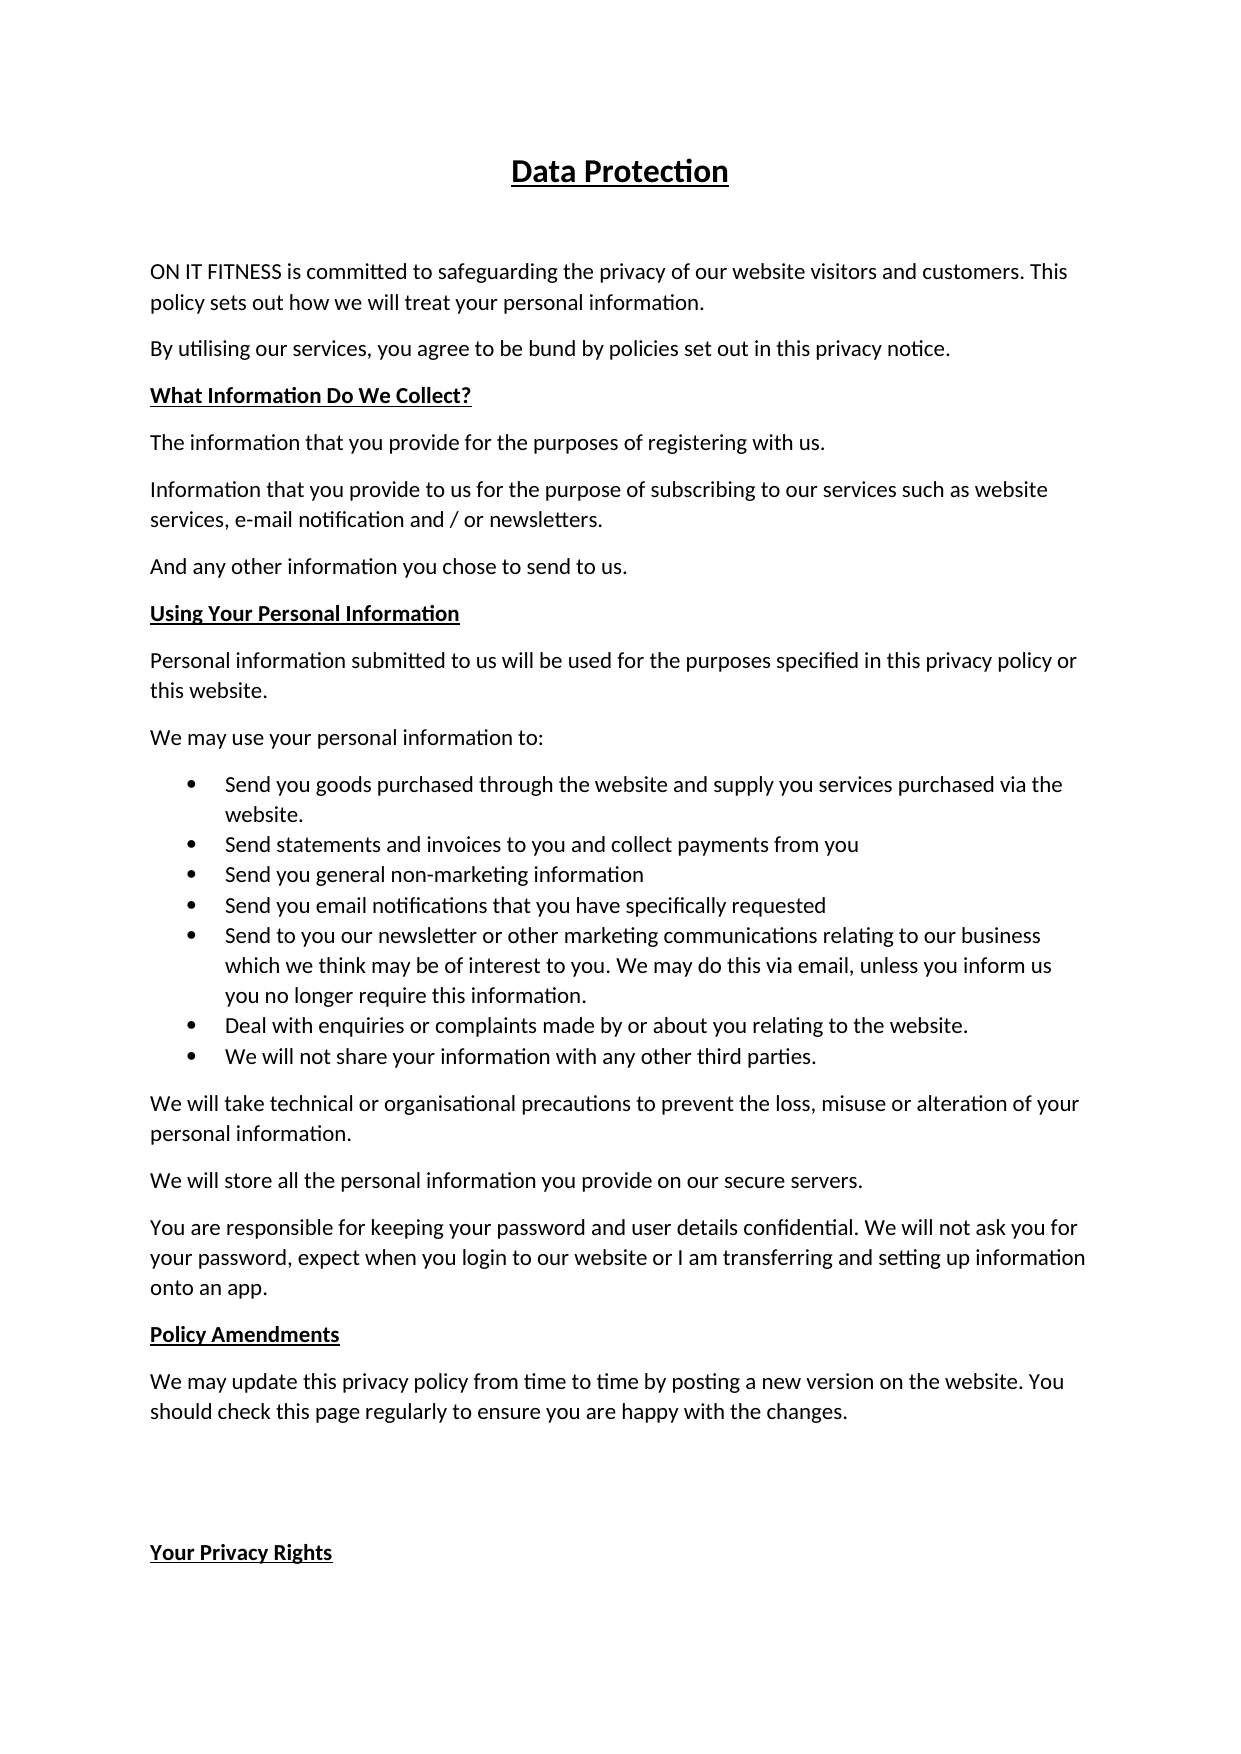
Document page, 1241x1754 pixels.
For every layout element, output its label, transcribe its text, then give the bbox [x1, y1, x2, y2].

text We may update this privacy policy from time to time by posting a new version on the website. You should check this page regularly to ensure you are happy with the changes. [150, 1367, 1090, 1425]
list Send statements and invoices to you and collect payments from you [187, 830, 1090, 858]
list We will not share your information with any other third parties. [187, 1042, 1090, 1070]
text We will store all the personal information you provide on our secure servers. [150, 1166, 1090, 1194]
text What Information Do We Collect? [150, 381, 1090, 409]
list Send you goods purchased through the website and supply you services purchased via the website. [187, 770, 1090, 828]
text You are responsible for keeping your password and user details confidential. We will not ask you for your password, expect when you login to our website or I am transferring and setting up information onto an app. [150, 1213, 1090, 1301]
text Information that you provide to us for the purpose of subscribing to our services such as website services, e-mail notification and / or newsletters. [150, 475, 1090, 533]
text Data Protection [150, 150, 1090, 191]
list Send you general non-marketing information [187, 861, 1090, 889]
text We will take technical or organisational precautions to prevent the loss, misuse or alteration of your personal information. [150, 1089, 1090, 1147]
text And any other information you chose to send to us. [150, 552, 1090, 580]
text ON IT FITNESS is committed to safeguarding the privacy of our website visitors and customers. This policy sets out how we will treat your personal information. [150, 257, 1090, 316]
list Send you email notifications that you have specifically requested [187, 891, 1090, 919]
text We may use your personal information to: [150, 723, 1090, 751]
text Using Your Personal Information [150, 599, 1090, 627]
list Send to you our newsletter or other marketing communications relating to our business which we think may be of interest to you. We may do this via email, unless you inform us you no longer require this information. [187, 921, 1090, 1009]
list Deal with enquiries or complaints made by or about you relating to the website. [187, 1012, 1090, 1040]
text Your Privacy Rights [150, 1538, 1090, 1566]
text Policy Amendments [150, 1320, 1090, 1348]
text By utilising our services, you agree to be bund by policies set out in this privacy notice. [150, 334, 1090, 363]
text Personal information submitted to us will be used for the purposes specified in this privacy policy or this website. [150, 646, 1090, 704]
text The information that you provide for the purposes of registering with us. [150, 428, 1090, 456]
